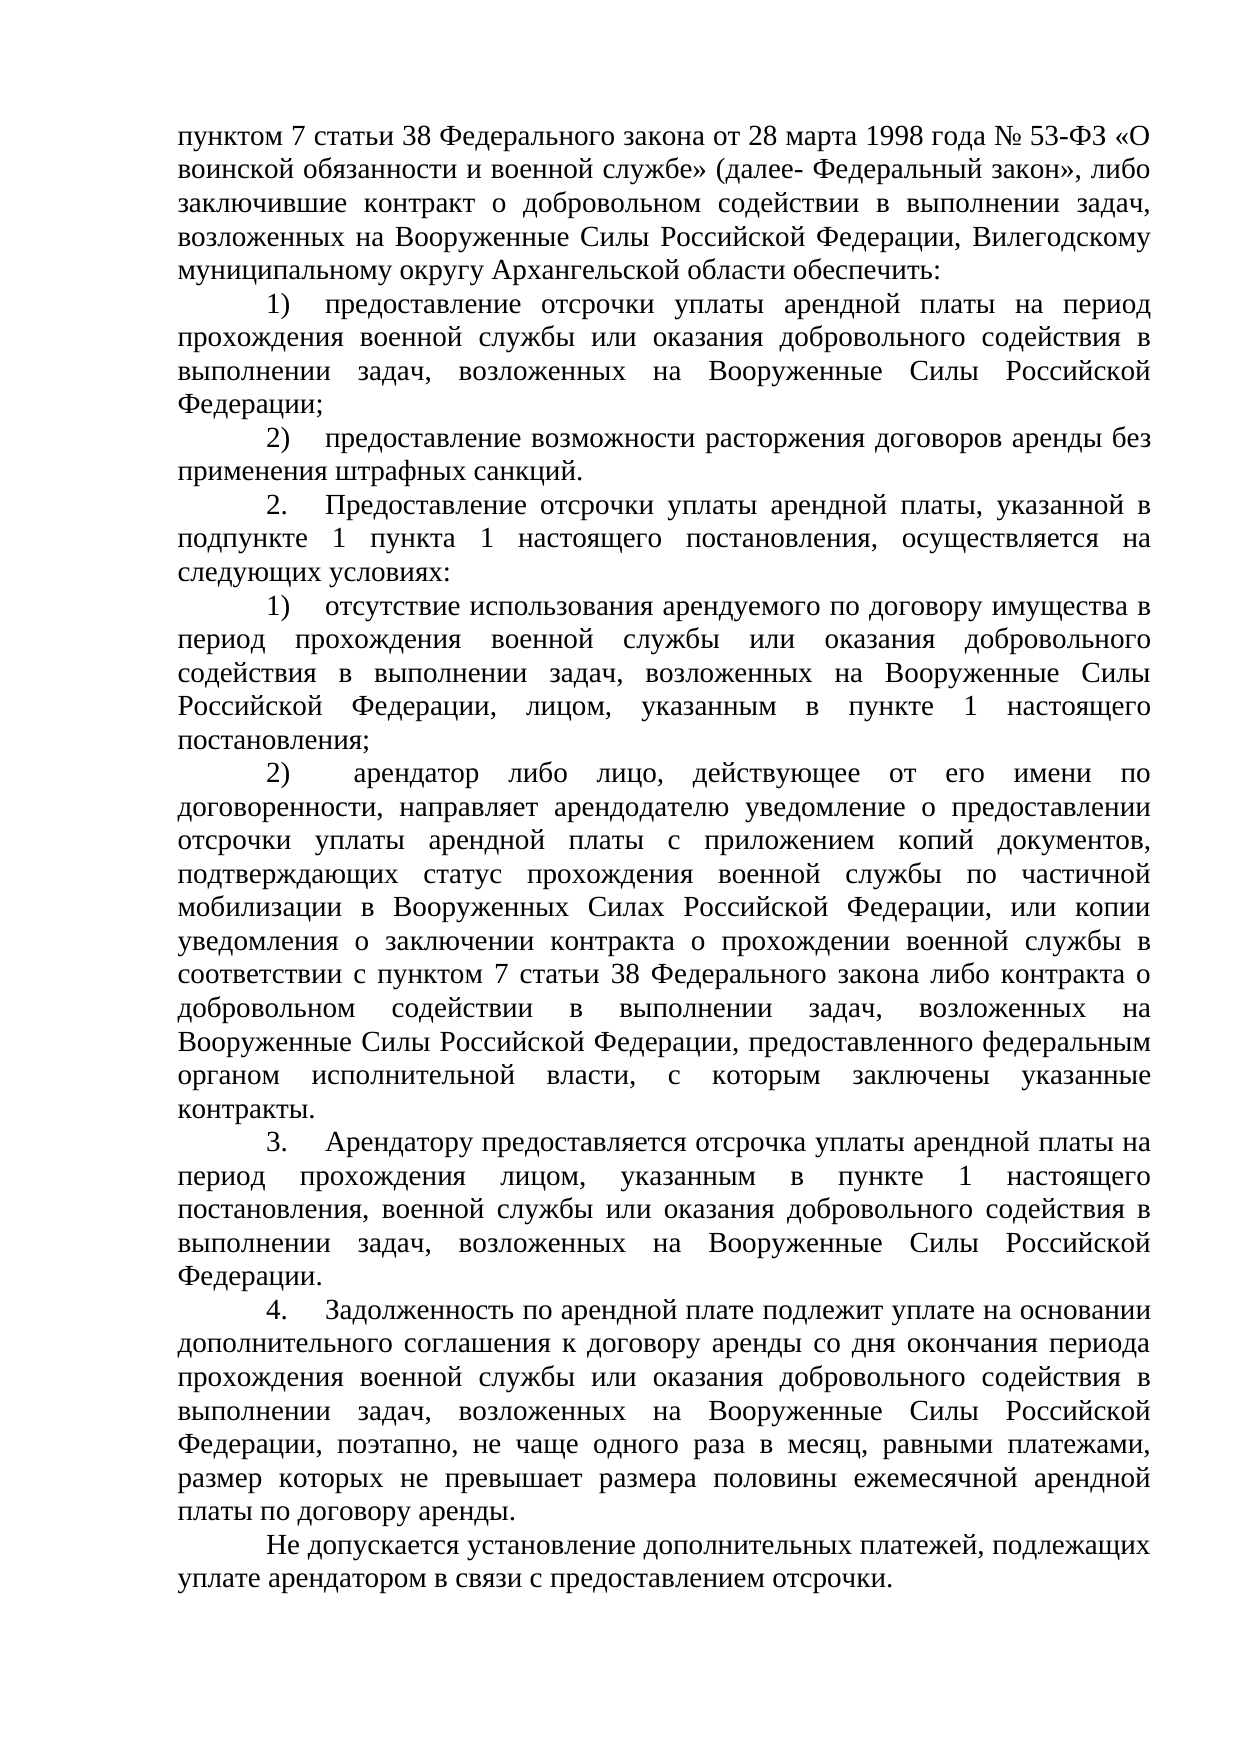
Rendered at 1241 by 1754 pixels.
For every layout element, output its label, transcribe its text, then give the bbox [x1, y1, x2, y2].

list Арендатору предоставляется отсрочка уплаты арендной платы на период прохождения лицом, указанным в пункте 1 настоящего постановления, военной службы или оказания добровольного содействия в выполнении задач, возложенных на Вооруженные Силы Российской Федерации. [177, 1124, 1152, 1292]
list Предоставление отсрочки уплаты арендной платы, указанной в подпункте 1 пункта 1 настоящего постановления, осуществляется на следующих условиях: [177, 487, 1152, 588]
list предоставление отсрочки уплаты арендной платы на период прохождения военной службы или оказания добровольного содействия в выполнении задач, возложенных на Вооруженные Силы Российской Федерации; [177, 286, 1152, 420]
list Не допускается установление дополнительных платежей, подлежащих уплате арендатором в связи с предоставлением отсрочки. [177, 1527, 1152, 1594]
list Задолженность по арендной плате подлежит уплате на основании дополнительного соглашения к договору аренды со дня окончания периода прохождения военной службы или оказания добровольного содействия в выполнении задач, возложенных на Вооруженные Силы Российской Федерации, поэтапно, не чаще одного раза в месяц, равными платежами, размер которых не превышает размера половины ежемесячной арендной платы по договору аренды. [177, 1292, 1152, 1527]
list арендатор либо лицо, действующее от его имени по договоренности, направляет арендодателю уведомление о предоставлении отсрочки уплаты арендной платы с приложением копий документов, подтверждающих статус прохождения военной службы по частичной мобилизации в Вооруженных Силах Российской Федерации, или копии уведомления о заключении контракта о прохождении военной службы в соответствии с пунктом 7 статьи 38 Федерального закона либо контракта о добровольном содействии в выполнении задач, возложенных на Вооруженные Силы Российской Федерации, предоставленного федеральным органом исполнительной власти, с которым заключены указанные контракты. [177, 755, 1152, 1124]
list предоставление возможности расторжения договоров аренды без применения штрафных санкций. [177, 420, 1152, 487]
list отсутствие использования арендуемого по договору имущества в период прохождения военной службы или оказания добровольного содействия в выполнении задач, возложенных на Вооруженные Силы Российской Федерации, лицом, указанным в пункте 1 настоящего постановления; [177, 588, 1152, 755]
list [177, 118, 1152, 286]
